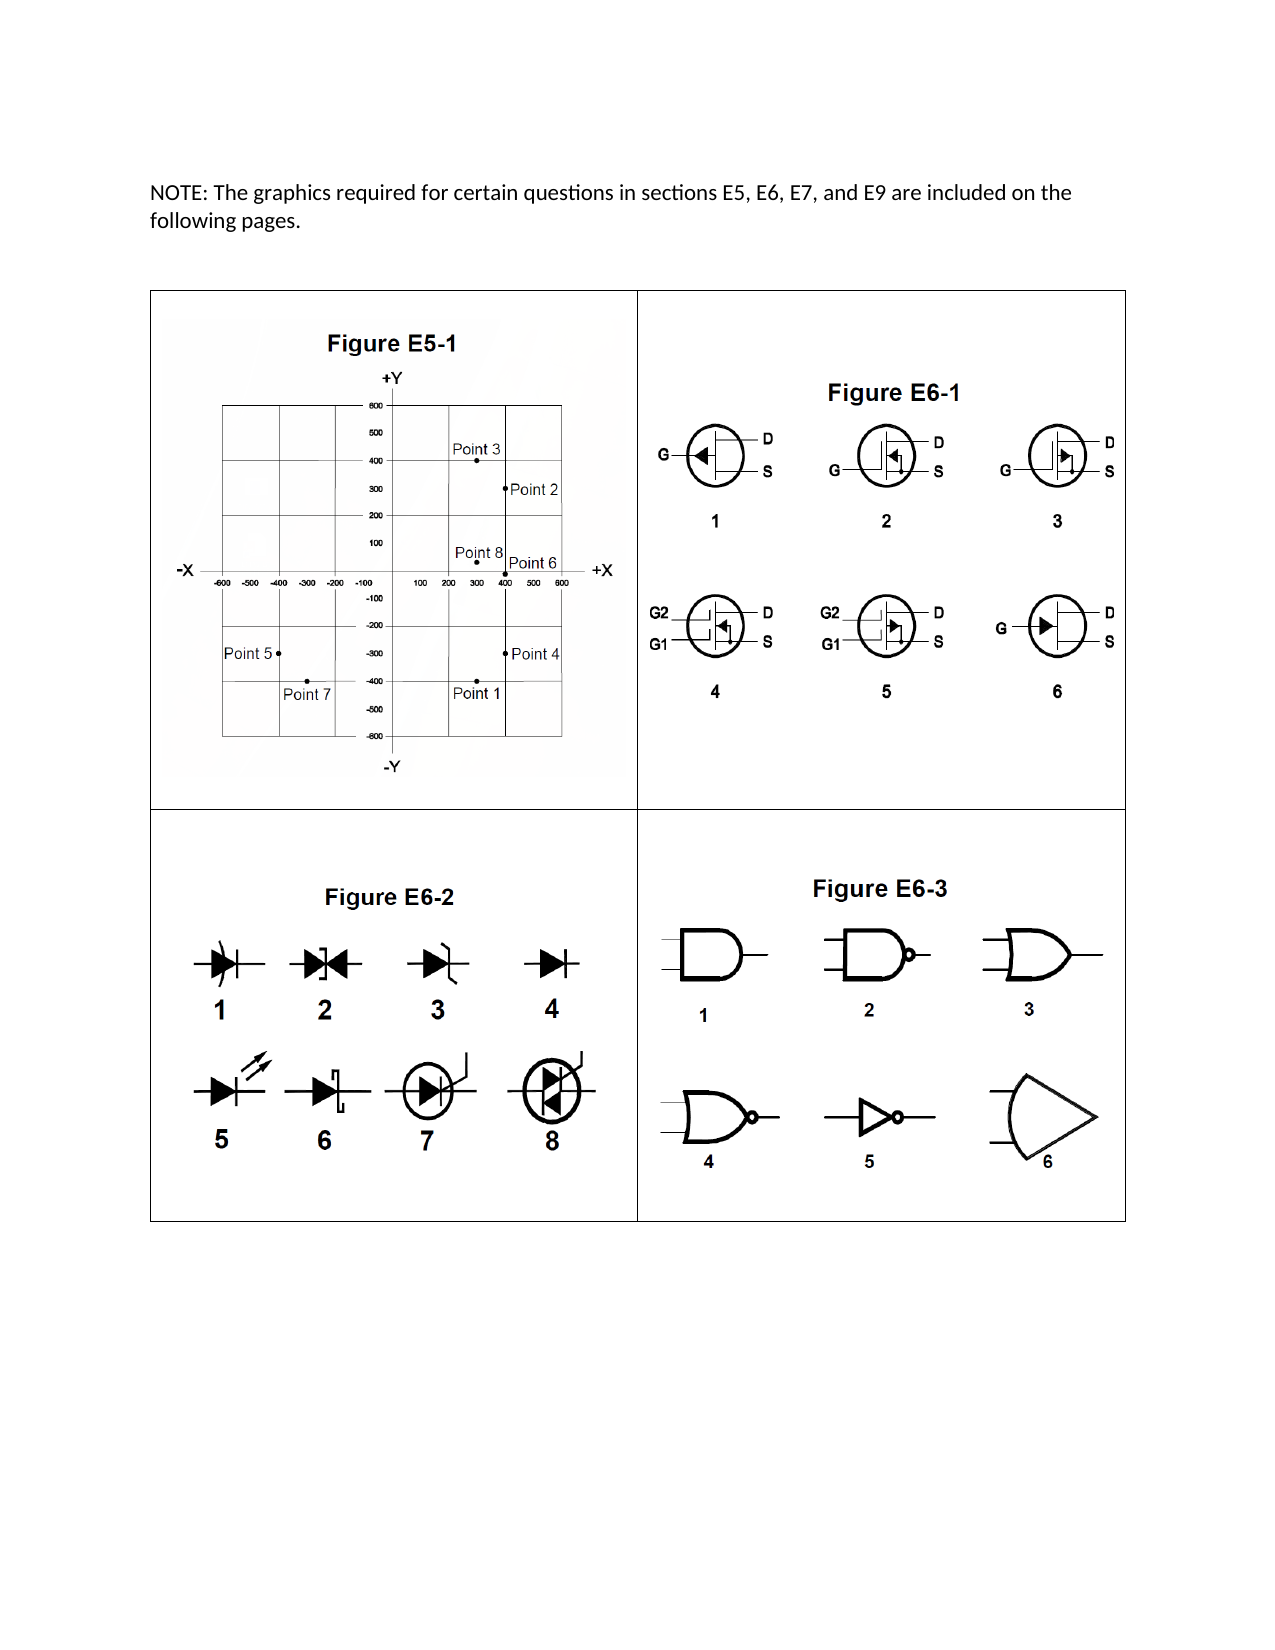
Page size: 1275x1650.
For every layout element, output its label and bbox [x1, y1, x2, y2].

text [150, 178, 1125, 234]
picture [161, 319, 627, 777]
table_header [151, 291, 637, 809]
picture [649, 375, 1114, 707]
picture [649, 866, 1114, 1181]
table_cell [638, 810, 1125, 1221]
picture [161, 866, 627, 1171]
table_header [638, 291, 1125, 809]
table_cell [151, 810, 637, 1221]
